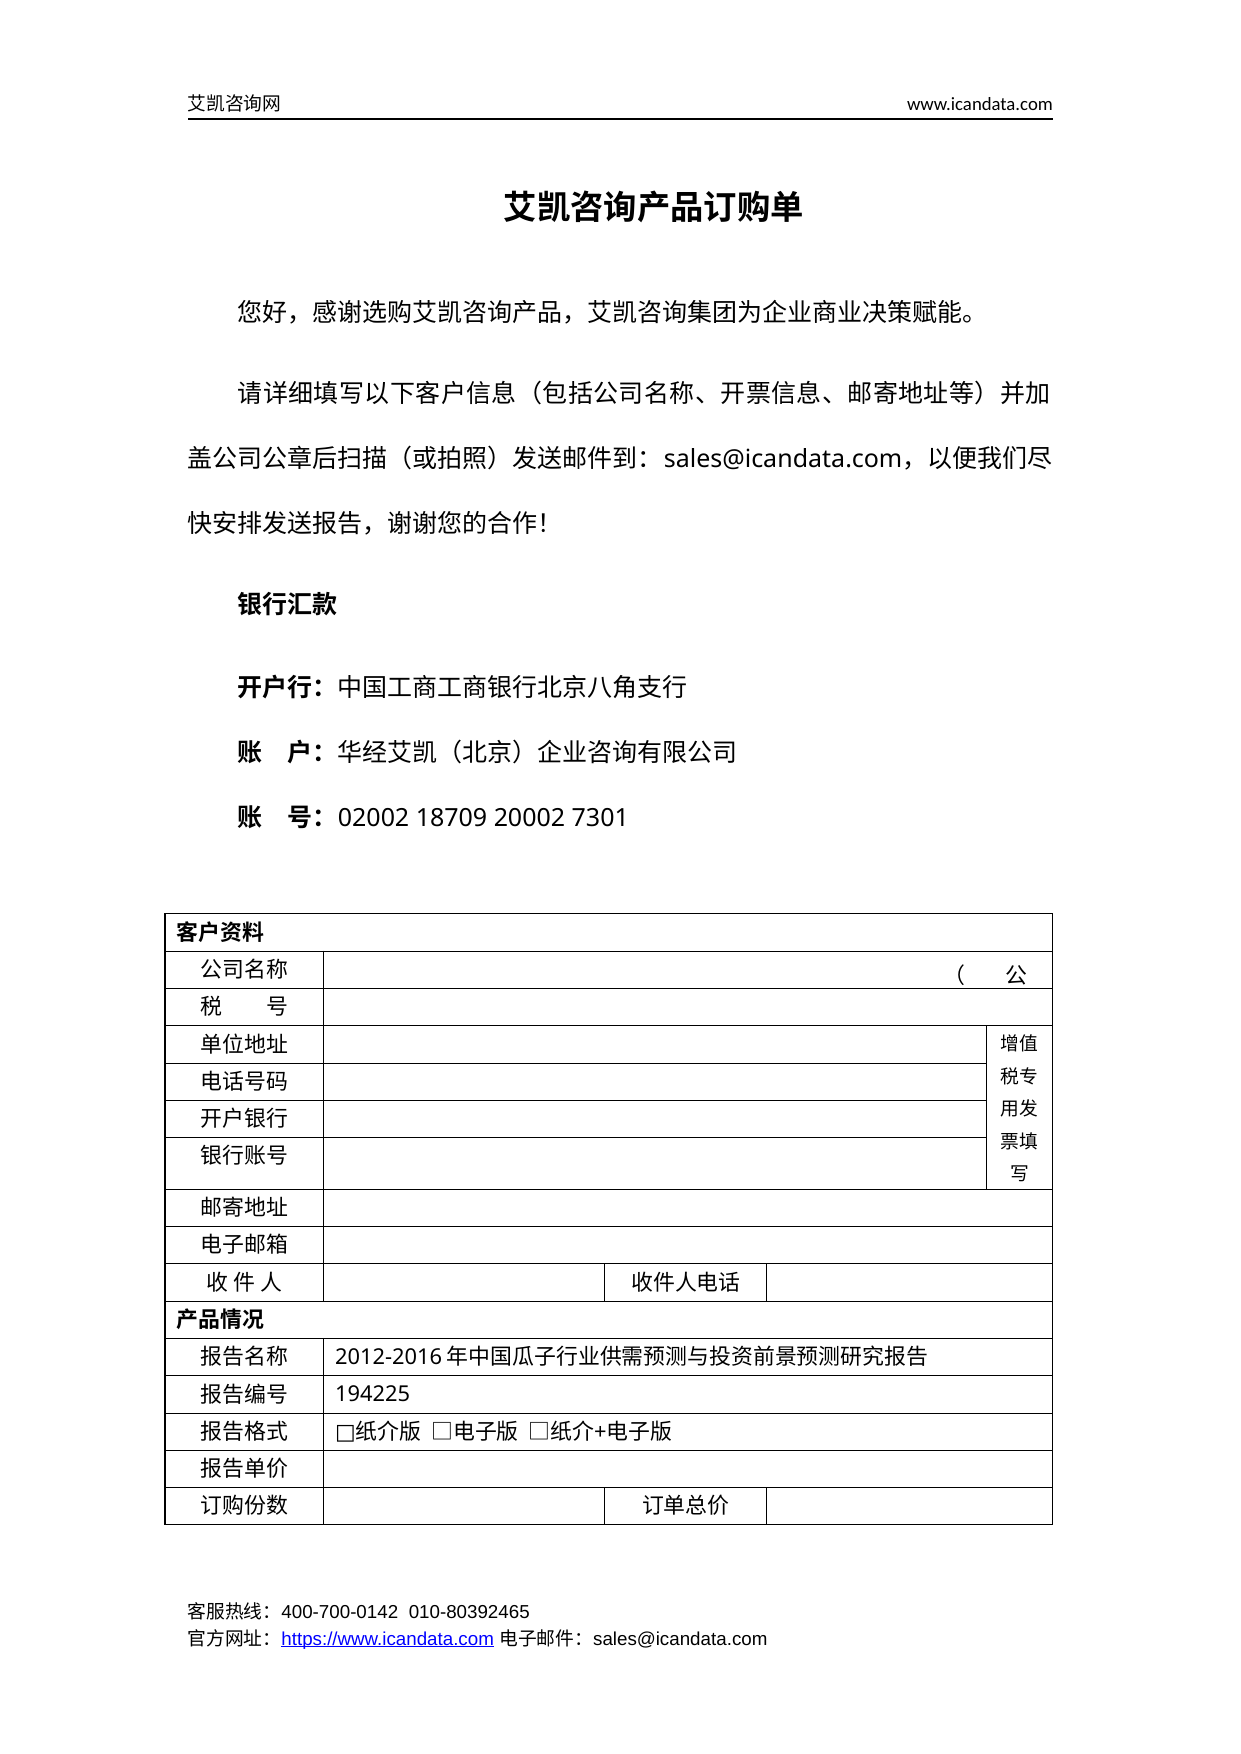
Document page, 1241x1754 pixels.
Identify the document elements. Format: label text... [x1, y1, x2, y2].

table_cell [324, 1026, 986, 1062]
text 银行汇款 [187, 570, 1053, 635]
table_cell 电话号码 [166, 1064, 323, 1100]
table_cell 开户银行 [166, 1101, 323, 1137]
table_cell [767, 1488, 1052, 1524]
table_cell 订购份数 [166, 1488, 323, 1524]
table_cell [324, 1227, 1052, 1263]
table_cell 报告格式 [166, 1414, 323, 1450]
text 账 号：02002 18709 20002 7301 [187, 783, 1053, 848]
text 账 户：华经艾凯（北京）企业咨询有限公司 [187, 718, 1053, 783]
table_cell 税 号 [166, 989, 323, 1025]
table_cell 电子邮箱 [166, 1227, 323, 1263]
text 请详细填写以下客户信息（包括公司名称、开票信息、邮寄地址等）并加盖公司公章后扫描（或拍照）发送邮件到：sales@icandata.com，以便我们尽快安排发送报告，谢谢您的合作！ [187, 359, 1053, 554]
table_cell [324, 1451, 1052, 1487]
text 开户行：中国工商工商银行北京八角支行 [187, 653, 1053, 718]
table_cell 订单总价 [605, 1488, 766, 1524]
table_cell 收件人电话 [605, 1264, 766, 1301]
table_cell 产品情况 [166, 1302, 1052, 1338]
table_cell [324, 1264, 604, 1301]
table_header 客户资料 [166, 914, 1052, 951]
table_cell [324, 952, 1052, 988]
table_cell [767, 1264, 1052, 1301]
table_cell 单位地址 [166, 1026, 323, 1062]
table_cell 报告名称 [166, 1339, 323, 1375]
table_cell [324, 1190, 1052, 1226]
table_cell 报告单价 [166, 1451, 323, 1487]
table_cell □纸介版 □电子版 □纸介+电子版 [324, 1414, 1052, 1450]
table_cell 增值税专用发票填写 [987, 1026, 1052, 1189]
table_cell [324, 1488, 604, 1524]
table_cell [324, 989, 1052, 1025]
table_cell [324, 1138, 986, 1189]
table_cell [324, 1101, 986, 1137]
text 艾凯咨询产品订购单 [187, 172, 1053, 237]
table_cell 邮寄地址 [166, 1190, 323, 1226]
text 您好，感谢选购艾凯咨询产品，艾凯咨询集团为企业商业决策赋能。 [187, 278, 1053, 343]
table_cell 194225 [324, 1376, 1052, 1412]
table_cell 银行账号 [166, 1138, 323, 1189]
table_cell 报告编号 [166, 1376, 323, 1412]
table_cell 收 件 人 [166, 1264, 323, 1301]
table_cell 2012-2016年中国瓜子行业供需预测与投资前景预测研究报告 [324, 1339, 1052, 1375]
table_cell [324, 1064, 986, 1100]
table_cell 公司名称 [166, 952, 323, 988]
